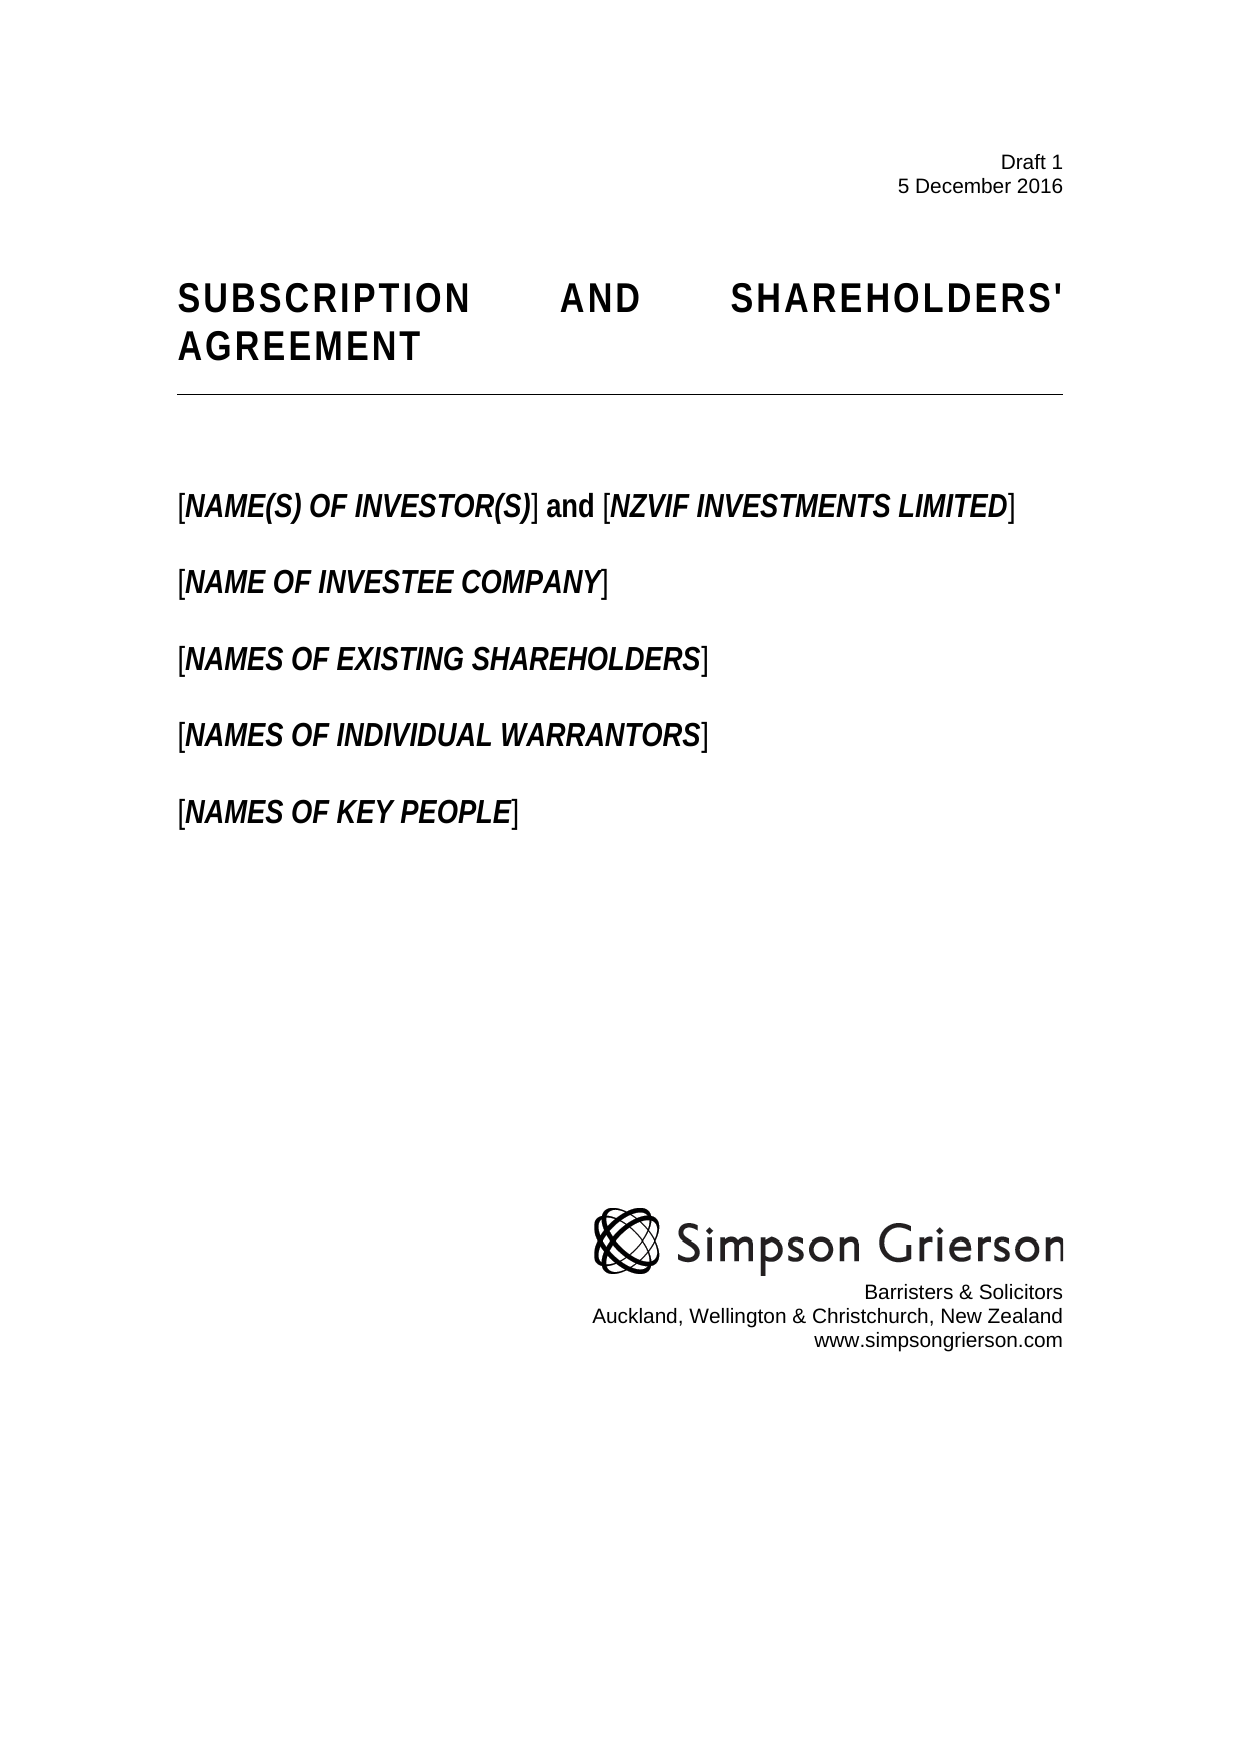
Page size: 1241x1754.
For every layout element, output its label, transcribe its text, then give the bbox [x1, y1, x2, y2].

text Barristers & Solicitors [177, 1280, 1063, 1304]
list 5 December 2016 [177, 174, 1063, 198]
picture [594, 1208, 1064, 1276]
text [NAMES OF EXISTING SHAREHOLDERS] [177, 639, 1063, 677]
text Auckland, Wellington & Christchurch, New Zealand [177, 1304, 1063, 1328]
text www.simpsongrierson.com [177, 1328, 1063, 1352]
text SUBSCRIPTION AND SHAREHOLDERS' AGREEMENT [177, 273, 1063, 369]
list Draft 1 [177, 150, 1063, 174]
text [NAMES OF INDIVIDUAL WARRANTORS] [177, 716, 1063, 754]
text [NAME OF INVESTEE COMPANY] [177, 563, 1063, 601]
text [NAME(S) OF INVESTOR(S)] and [NZVIF INVESTMENTS LIMITED] [177, 486, 1063, 524]
text [NAMES OF KEY PEOPLE] [177, 792, 1063, 830]
